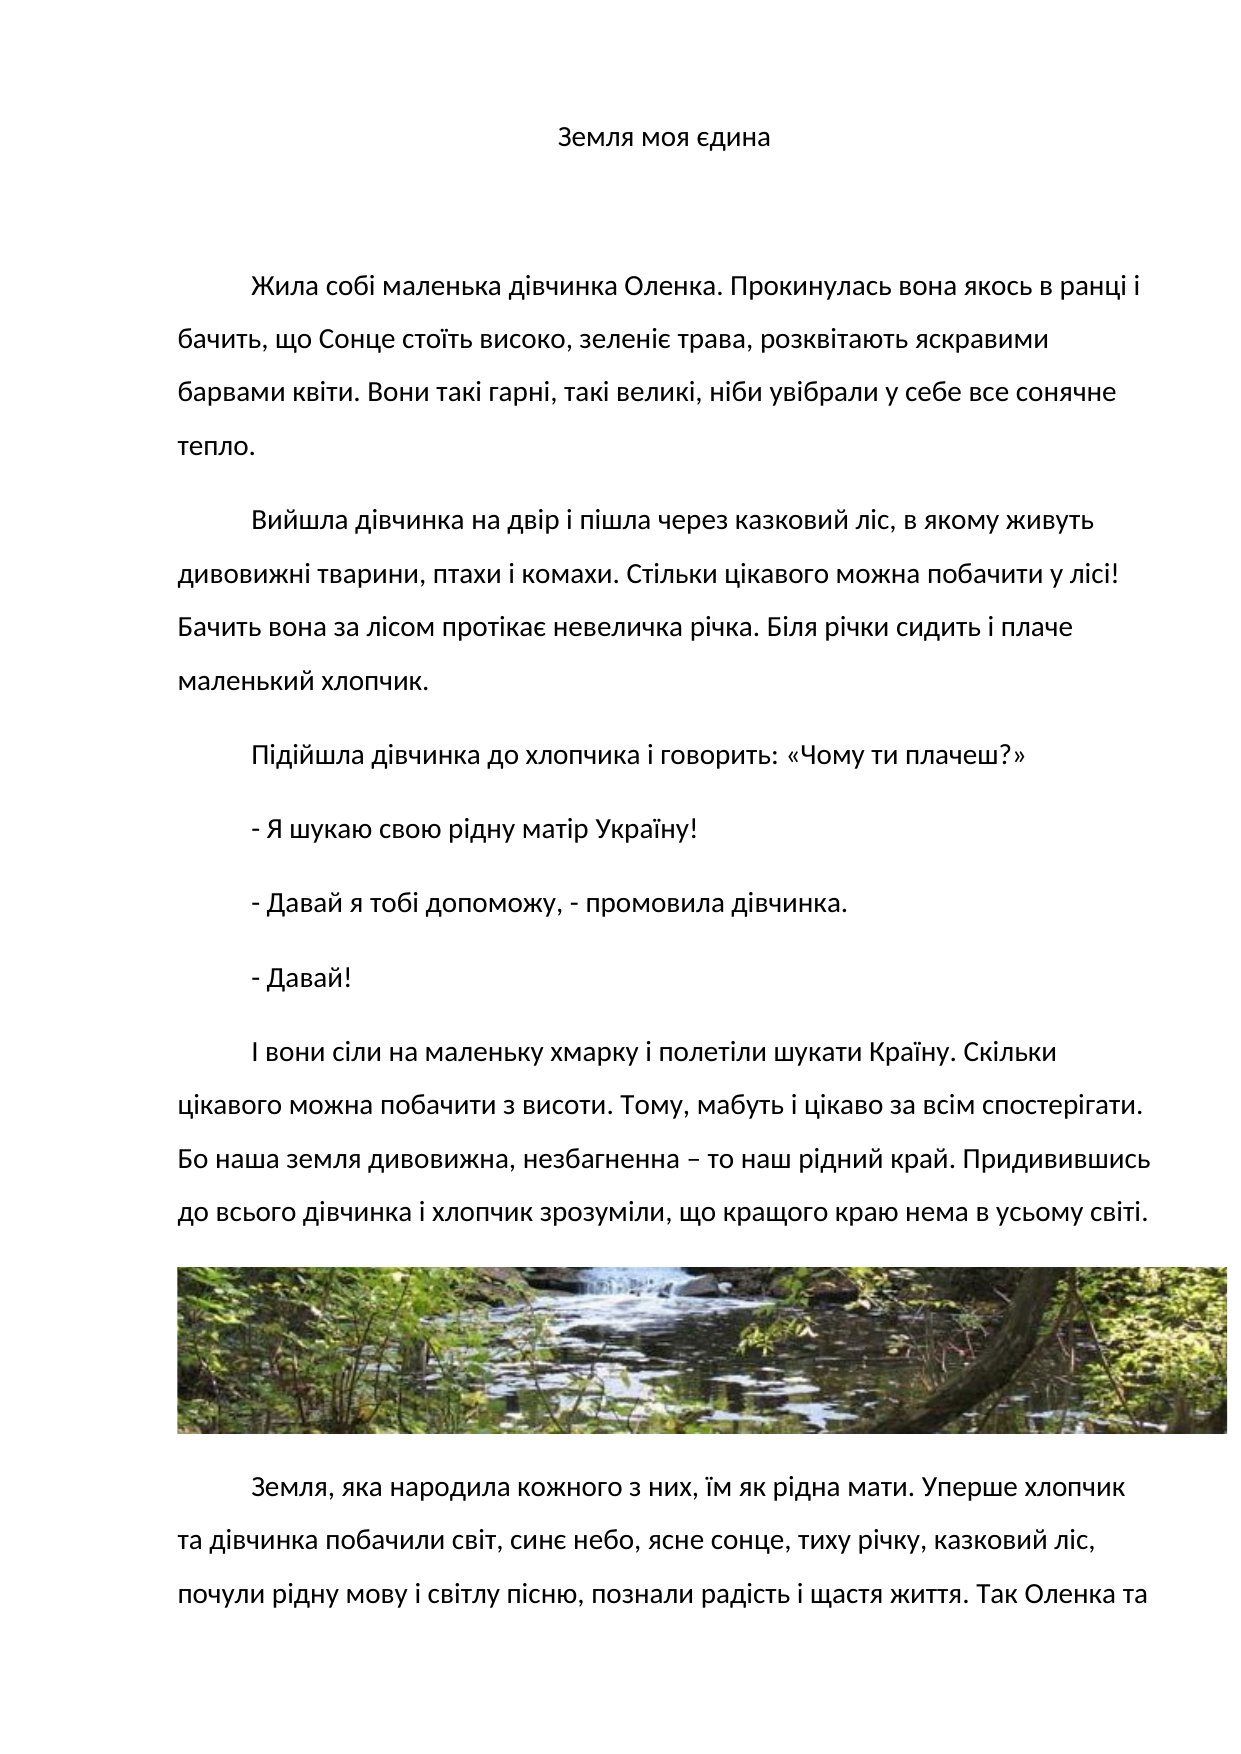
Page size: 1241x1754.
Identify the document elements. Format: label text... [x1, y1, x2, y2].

text Жила собі маленька дівчинка Оленка. Прокинулась вона якось в ранці і бачить, що Сонце стоїть високо, зеленіє трава, розквітають яскравими барвами квіти. Вони такі гарні, такі великі, ніби увібрали у себе все сонячне тепло. [177, 267, 1152, 463]
text Вийшла дівчинка на двір і пішла через казковий ліс, в якому живуть дивовижні тварини, птахи і комахи. Стільки цікавого можна побачити у лісі! Бачить вона за лісом протікає невеличка річка. Біля річки сидить і плаче маленький хлопчик. [177, 501, 1152, 697]
text - Я шукаю свою рідну матір Україну! [177, 810, 1152, 846]
text - Давай я тобі допоможу, - промовила дівчинка. [177, 884, 1152, 920]
picture [177, 1267, 1228, 1434]
text І вони сіли на маленьку хмарку і полетіли шукати Країну. Скільки цікавого можна побачити з висоти. Тому, мабуть і цікаво за всім спостерігати. Бо наша земля дивовижна, незбагненна – то наш рідний край. Придивившись до всього дівчинка і хлопчик зрозуміли, що кращого краю нема в усьому світі. [177, 1033, 1152, 1229]
text Підійшла дівчинка до хлопчика і говорить: «Чому ти плачеш?» [177, 736, 1152, 771]
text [177, 1468, 1152, 1610]
text Земля моя єдина [177, 118, 1152, 154]
text - Давай! [177, 959, 1152, 994]
